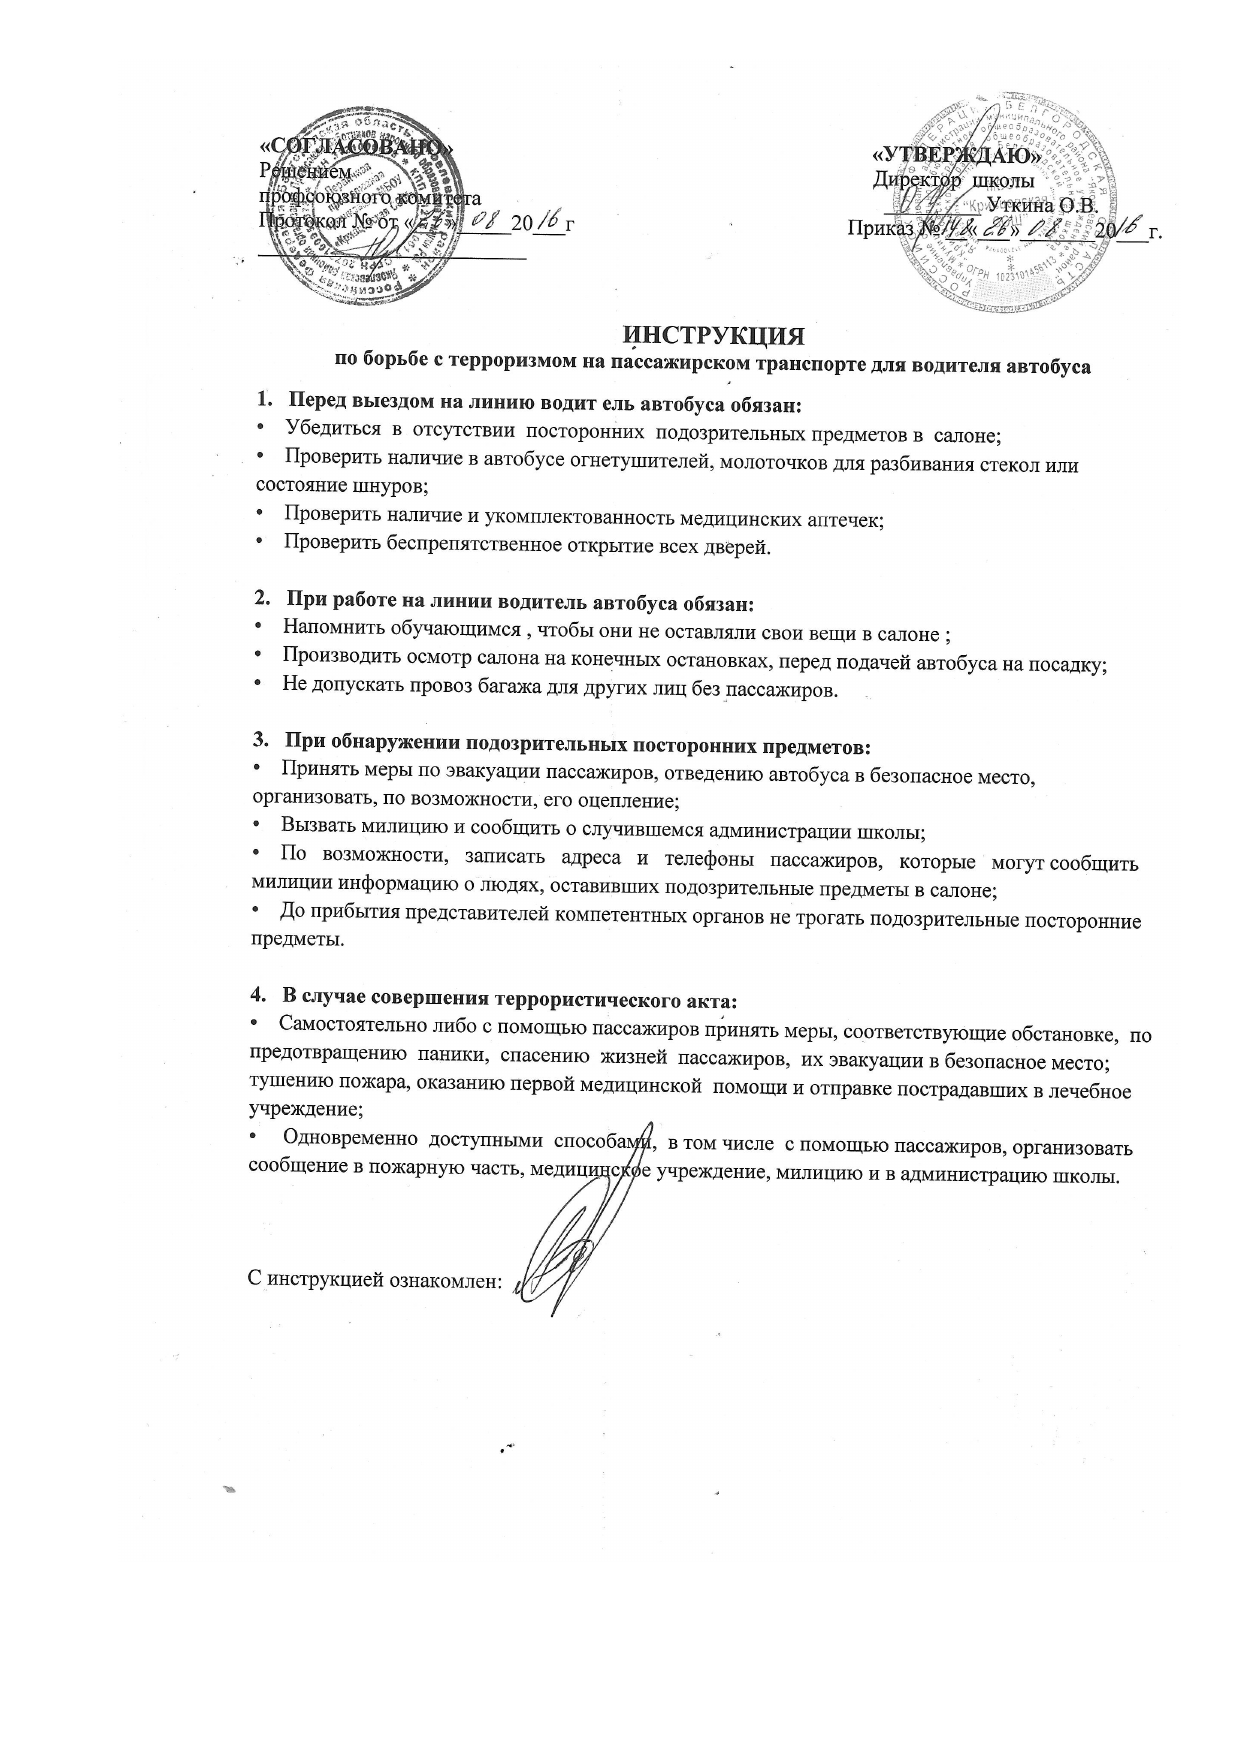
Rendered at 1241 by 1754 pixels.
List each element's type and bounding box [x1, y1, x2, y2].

picture [118, 59, 1182, 1562]
